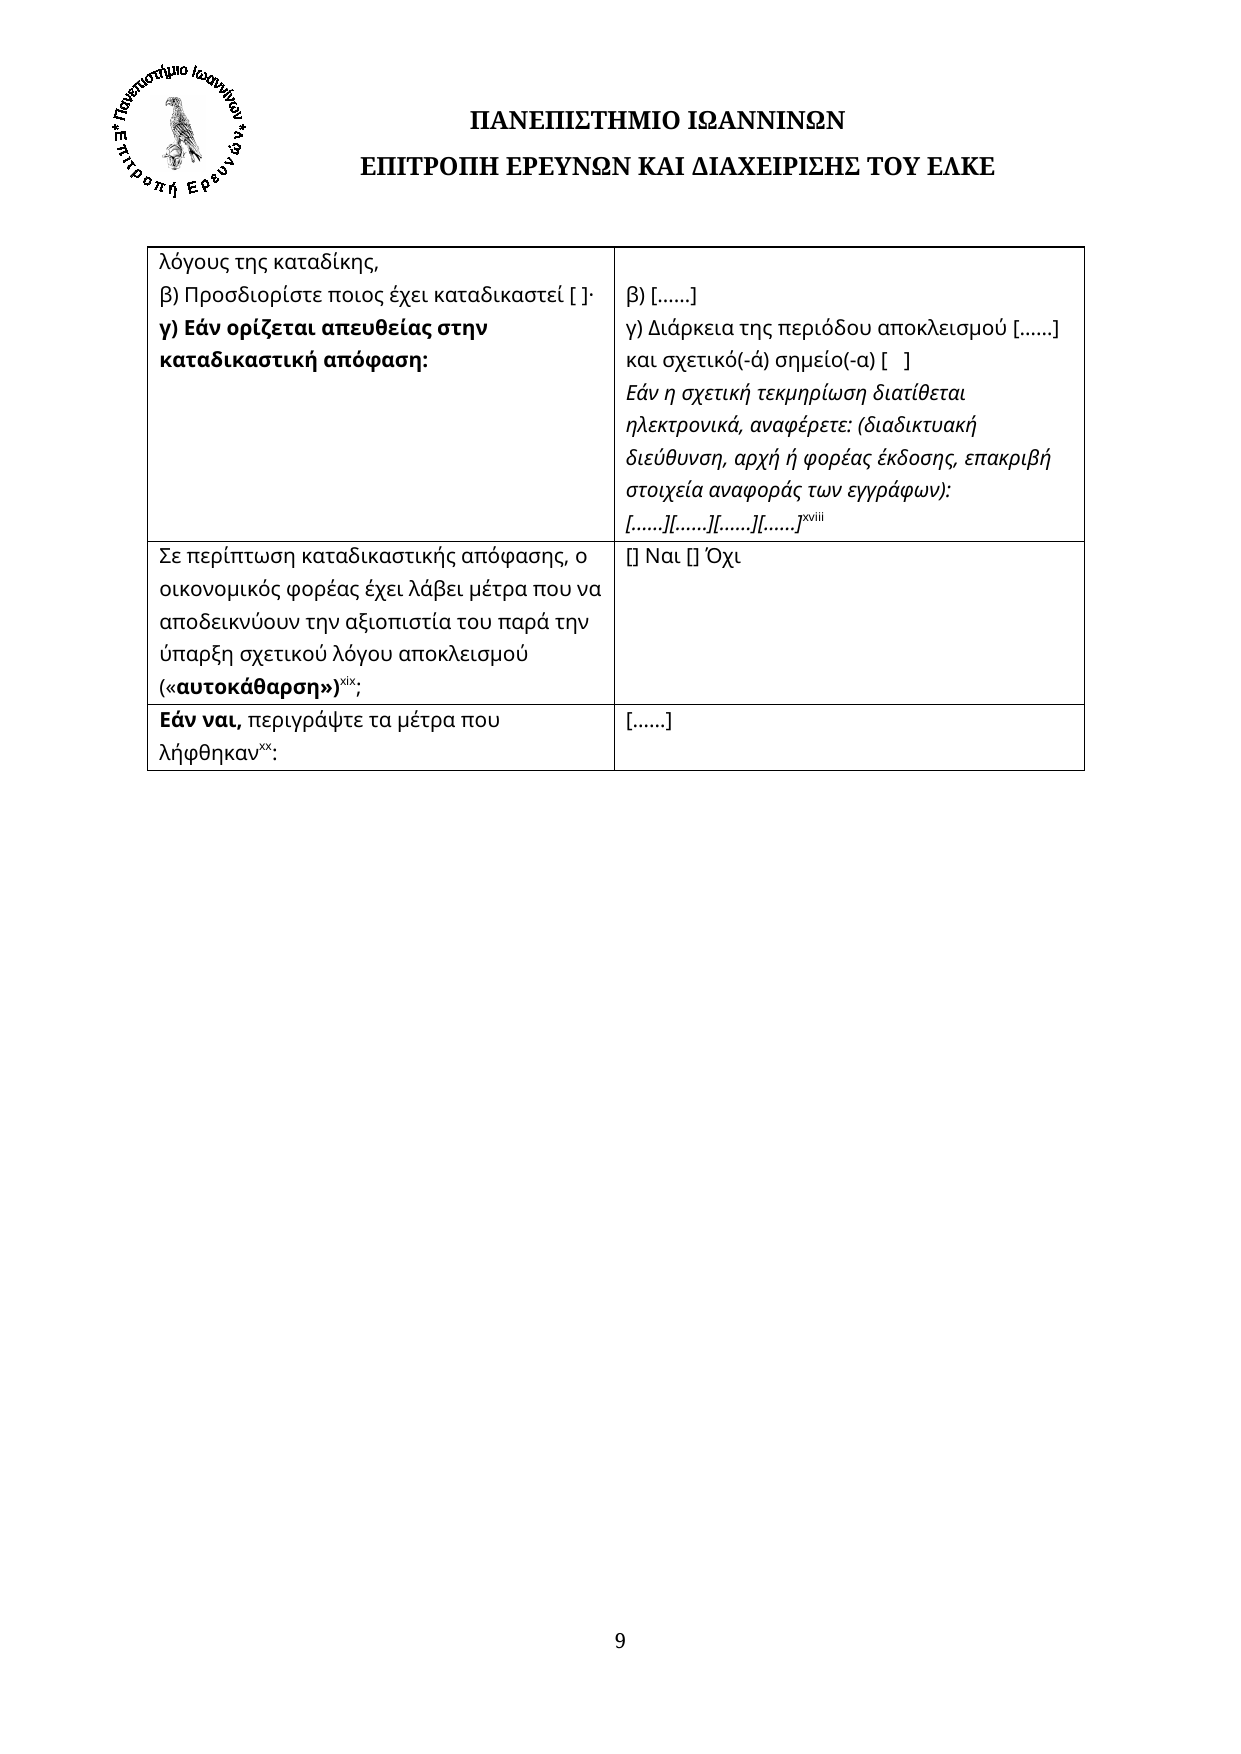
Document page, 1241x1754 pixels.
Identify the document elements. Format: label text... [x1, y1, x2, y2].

table_cell [……] [615, 705, 1084, 770]
table_cell Σε περίπτωση καταδικαστικής απόφασης, ο οικονομικός φορέας έχει λάβει μέτρα που να αποδεικνύουν την αξιοπιστία του παρά την ύπαρξη σχετικού λόγου αποκλεισμού («αυτοκάθαρση»); [148, 542, 614, 704]
table_cell [] Ναι [] Όχι [615, 542, 1084, 704]
table_cell Εάν ναι, περιγράψτε τα μέτρα που λήφθηκαν: [148, 705, 614, 770]
picture [150, 95, 206, 172]
